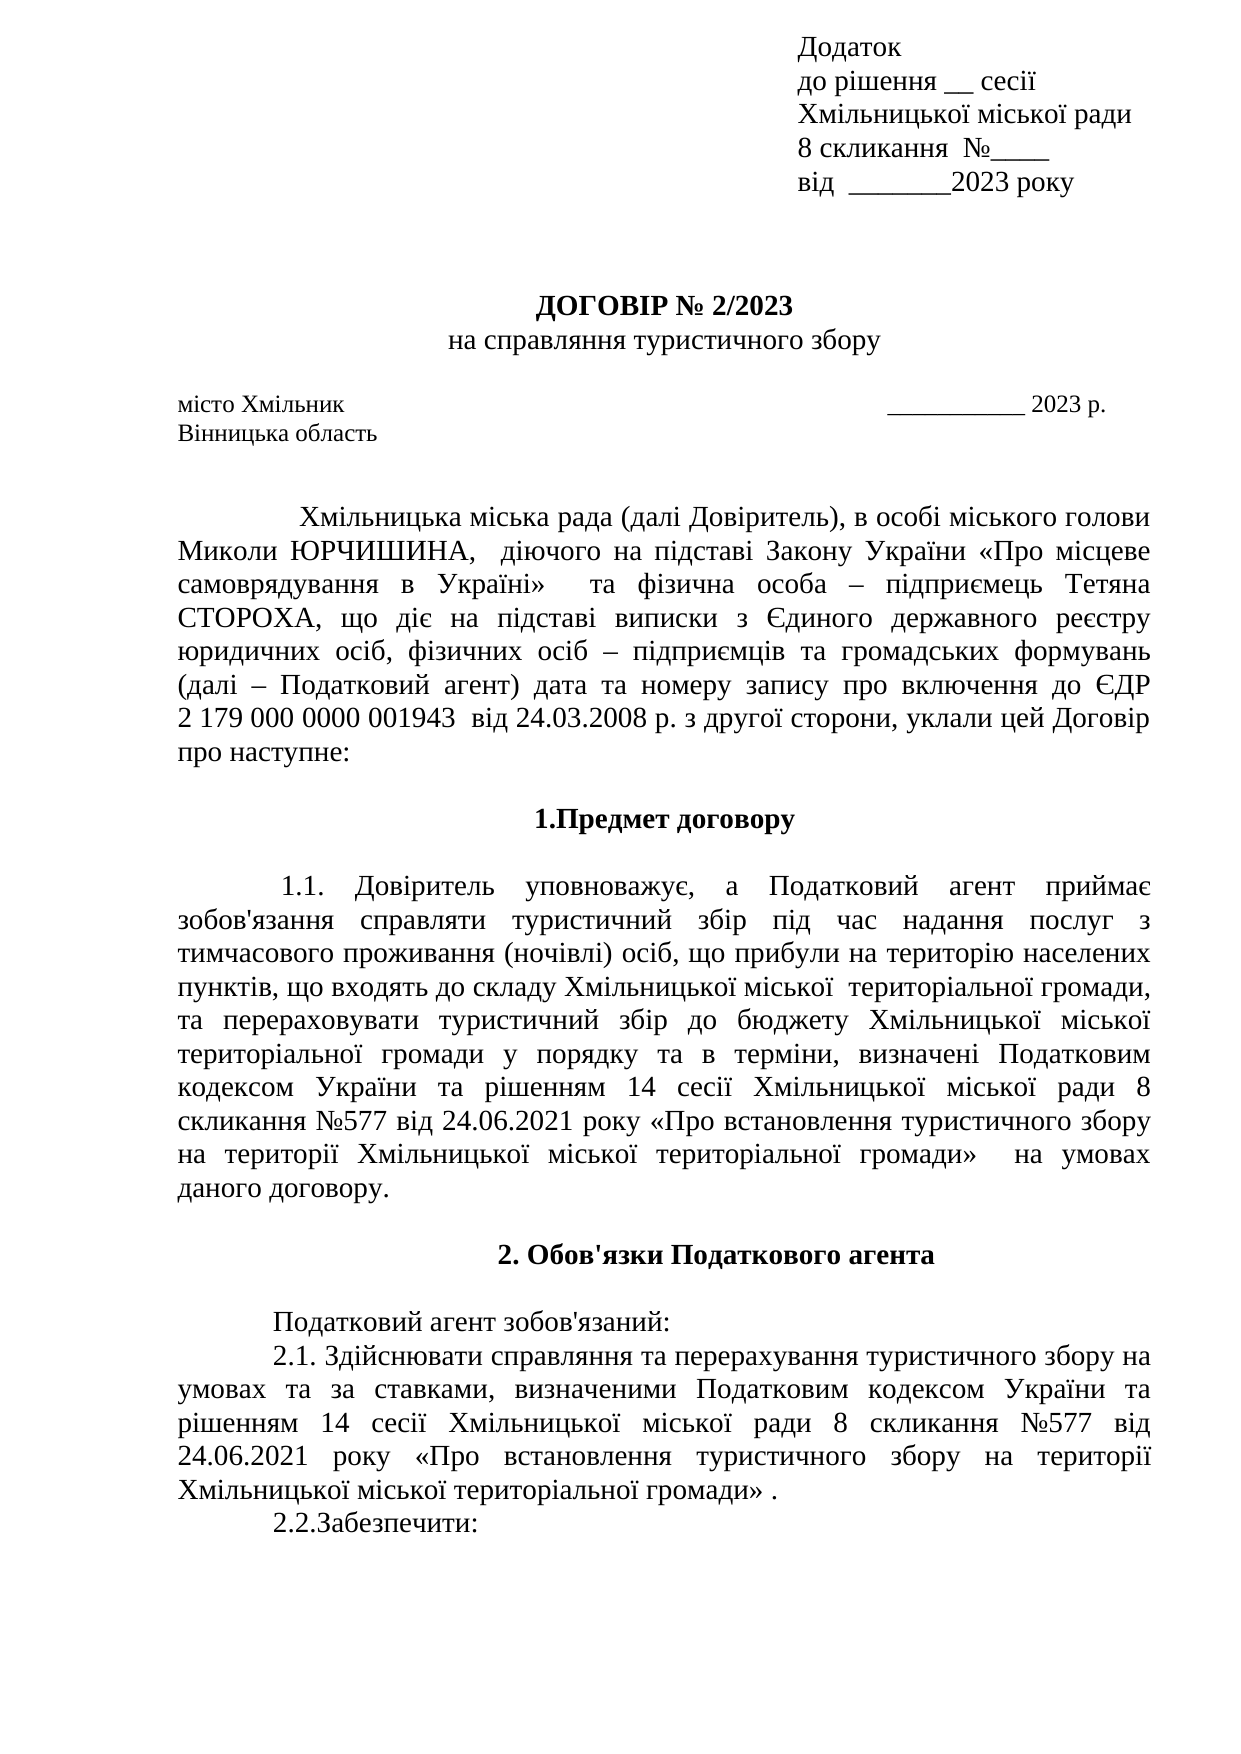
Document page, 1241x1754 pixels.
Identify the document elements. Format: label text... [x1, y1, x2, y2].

text на справляння туристичного збору [177, 322, 1152, 356]
text Вінницька область [177, 418, 413, 471]
text до рішення __ сесії [797, 63, 1152, 97]
text Податковий агент зобов'язаний: [177, 1304, 1152, 1338]
text 8 скликання №____ [797, 130, 1152, 164]
text від _______2023 року [797, 164, 1152, 197]
text Хмільницької міської ради [797, 97, 1152, 130]
text місто Хмільник ___________ 2023 р. [177, 389, 1152, 418]
text ДОговір № 2/2023 [177, 288, 1152, 322]
text Додаток [797, 29, 1152, 63]
text 1.Предмет договору [177, 801, 1152, 835]
text 2. Обов'язки Податкового агента [177, 1237, 1152, 1271]
text 2.2.Забезпечити: [177, 1506, 1152, 1539]
text 1.1. Довіритель уповноважує, а Податковий агент приймає зобов'язання справляти туристичний збір під час надання послуг з тимчасового проживання (ночівлі) осіб, що прибули на територію населених пунктів, що входять до складу Хмільницької міської територіальної громади, та перераховувати туристичний збір до бюджету Хмільницької міської територіальної громади у порядку та в терміни, визначені Податковим кодексом України та рішенням 14 сесії Хмільницької міської ради 8 скликання №577 від 24.06.2021 року «Про встановлення туристичного збору на території Хмільницької міської територіальної громади» на умовах даного договору. [177, 868, 1152, 1204]
text Хмільницька міська рада (далі Довіритель), в особі міського голови Миколи ЮРЧИШИНА, діючого на підставі Закону України «Про місцеве самоврядування в Україні» та фізична особа – підприємець Тетяна СТОРОХА, що діє на підставі виписки з Єдиного державного реєстру юридичних осіб, фізичних осіб – підприємців та громадських формувань (далі – Податковий агент) дата та номеру запису про включення до ЄДР 2 179 000 0000 001943 від 24.03.2008 р. з другої сторони, уклали цей Договір про наступне: [177, 499, 1152, 768]
text 2.1. Здійснювати справляння та перерахування туристичного збору на умовах та за ставками, визначеними Податковим кодексом України та рішенням 14 сесії Хмільницької міської ради 8 скликання №577 від 24.06.2021 року «Про встановлення туристичного збору на території Хмільницької міської територіальної громади» . [177, 1338, 1152, 1506]
